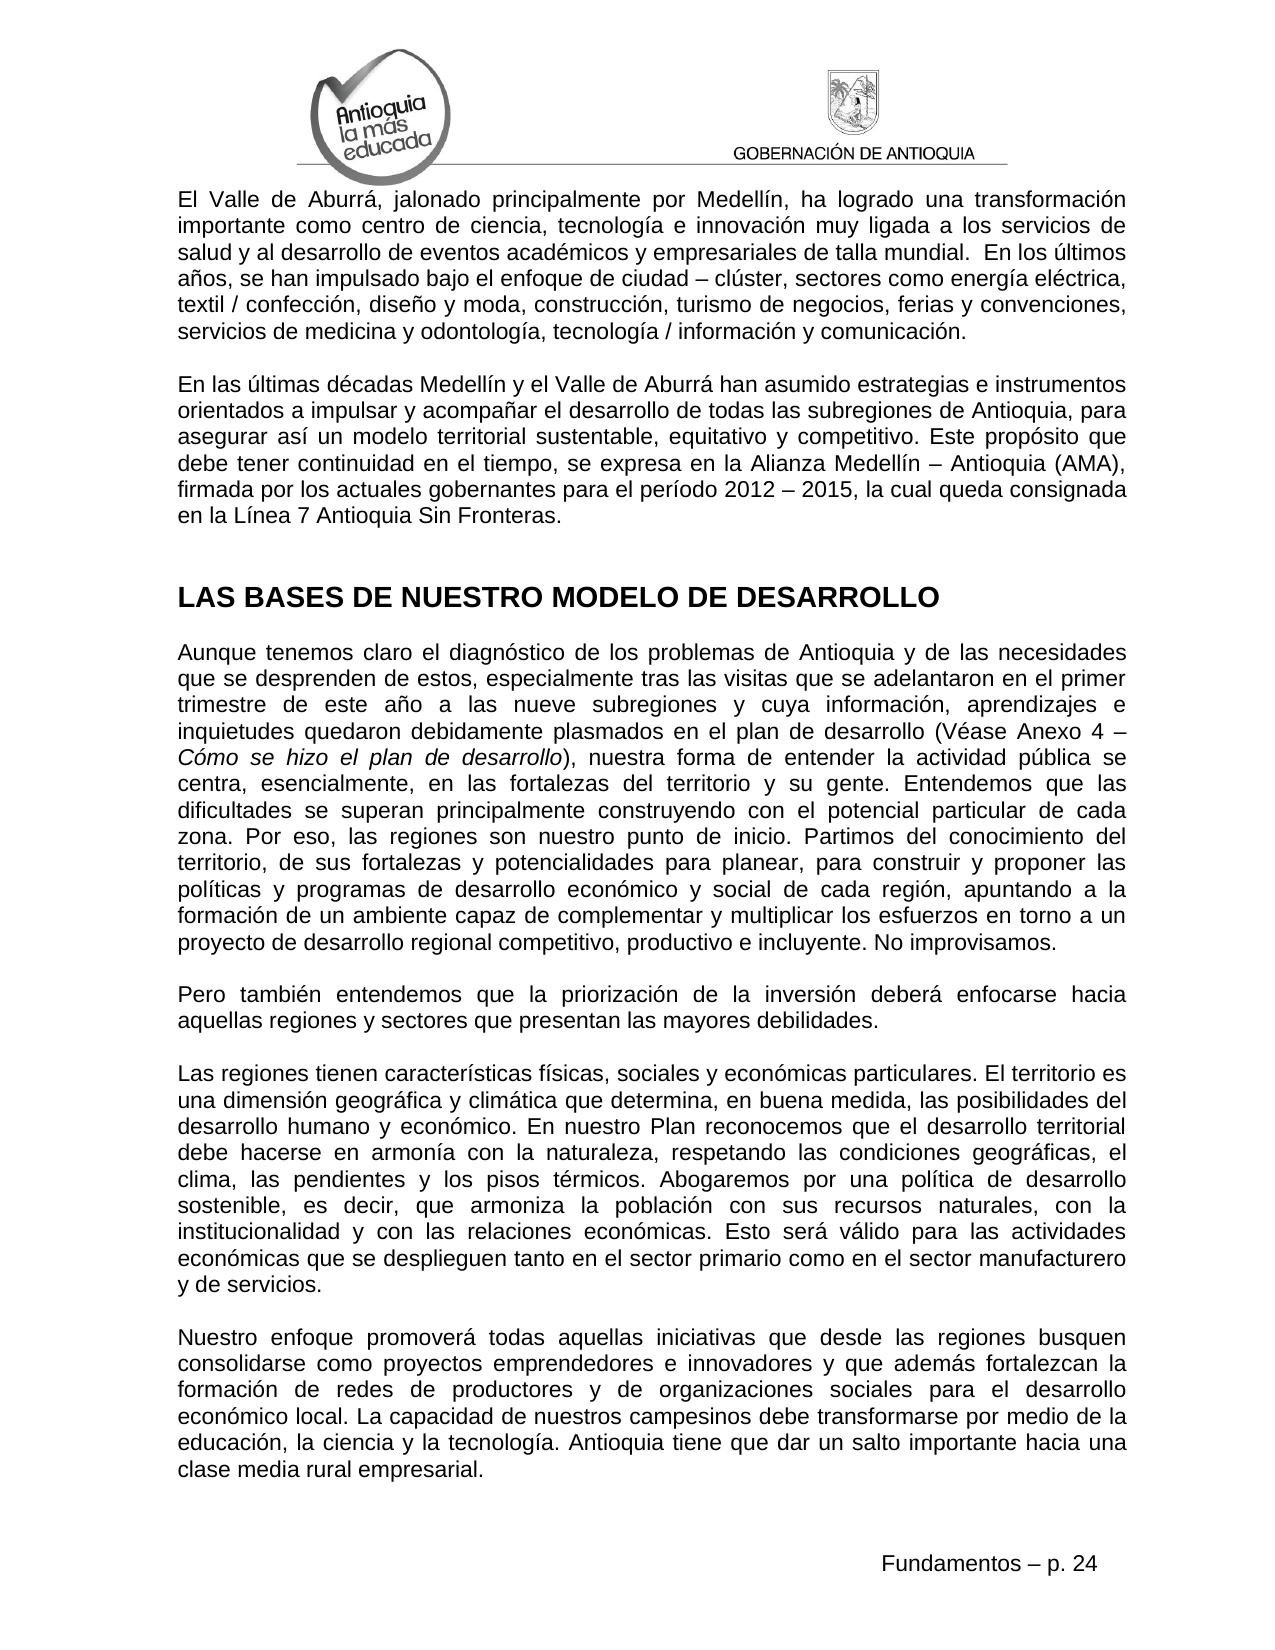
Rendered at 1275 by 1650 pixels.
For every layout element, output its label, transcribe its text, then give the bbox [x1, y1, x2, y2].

text Las regiones tienen características físicas, sociales y económicas particulares. El territorio es una dimensión geográfica y climática que determina, en buena medida, las posibilidades del desarrollo humano y económico. En nuestro Plan reconocemos que el desarrollo territorial debe hacerse en armonía con la naturaleza, respetando las condiciones geográficas, el clima, las pendientes y los pisos térmicos. Abogaremos por una política de desarrollo sostenible, es decir, que armoniza la población con sus recursos naturales, con la institucionalidad y con las relaciones económicas. Esto será válido para las actividades económicas que se desplieguen tanto en el sector primario como en el sector manufacturero y de servicios. [177, 1060, 1127, 1297]
text En las últimas décadas Medellín y el Valle de Aburrá han asumido estrategias e instrumentos orientados a impulsar y acompañar el desarrollo de todas las subregiones de Antioquia, para asegurar así un modelo territorial sustentable, equitativo y competitivo. Este propósito que debe tener continuidad en el tiempo, se expresa en la Alianza Medellín – Antioquia (AMA), firmada por los actuales gobernantes para el período 2012 – 2015, la cual queda consignada en la Línea 7 Antioquia Sin Fronteras. [177, 371, 1127, 529]
text Nuestro enfoque promoverá todas aquellas iniciativas que desde las regiones busquen consolidarse como proyectos emprendedores e innovadores y que además fortalezcan la formación de redes de productores y de organizaciones sociales para el desarrollo económico local. La capacidad de nuestros campesinos debe transformarse por medio de la educación, la ciencia y la tecnología. Antioquia tiene que dar un salto importante hacia una clase media rural empresarial. [177, 1324, 1127, 1482]
text El Valle de Aburrá, jalonado principalmente por Medellín, ha logrado una transformación importante como centro de ciencia, tecnología e innovación muy ligada a los servicios de salud y al desarrollo de eventos académicos y empresariales de talla mundial. En los últimos años, se han impulsado bajo el enfoque de ciudad – clúster, sectores como energía eléctrica, textil / confección, diseño y moda, construcción, turismo de negocios, ferias y convenciones, servicios de medicina y odontología, tecnología / información y comunicación. [177, 186, 1127, 344]
text LAS BASES DE NUESTRO MODELO DE DESARROLLO [177, 580, 1127, 613]
text Pero también entendemos que la priorización de la inversión deberá enfocarse hacia aquellas regiones y sectores que presentan las mayores debilidades. [177, 981, 1127, 1034]
picture [296, 29, 1008, 186]
text Aunque tenemos claro el diagnóstico de los problemas de Antioquia y de las necesidades que se desprenden de estos, especialmente tras las visitas que se adelantaron en el primer trimestre de este año a las nueve subregiones y cuya información, aprendizajes e inquietudes quedaron debidamente plasmados en el plan de desarrollo (Véase Anexo 4 – Cómo se hizo el plan de desarrollo), nuestra forma de entender la actividad pública se centra, esencialmente, en las fortalezas del territorio y su gente. Entendemos que las dificultades se superan principalmente construyendo con el potencial particular de cada zona. Por eso, las regiones son nuestro punto de inicio. Partimos del conocimiento del territorio, de sus fortalezas y potencialidades para planear, para construir y proponer las políticas y programas de desarrollo económico y social de cada región, apuntando a la formación de un ambiente capaz de complementar y multiplicar los esfuerzos en torno a un proyecto de desarrollo regional competitivo, productivo e incluyente. No improvisamos. [177, 638, 1127, 955]
